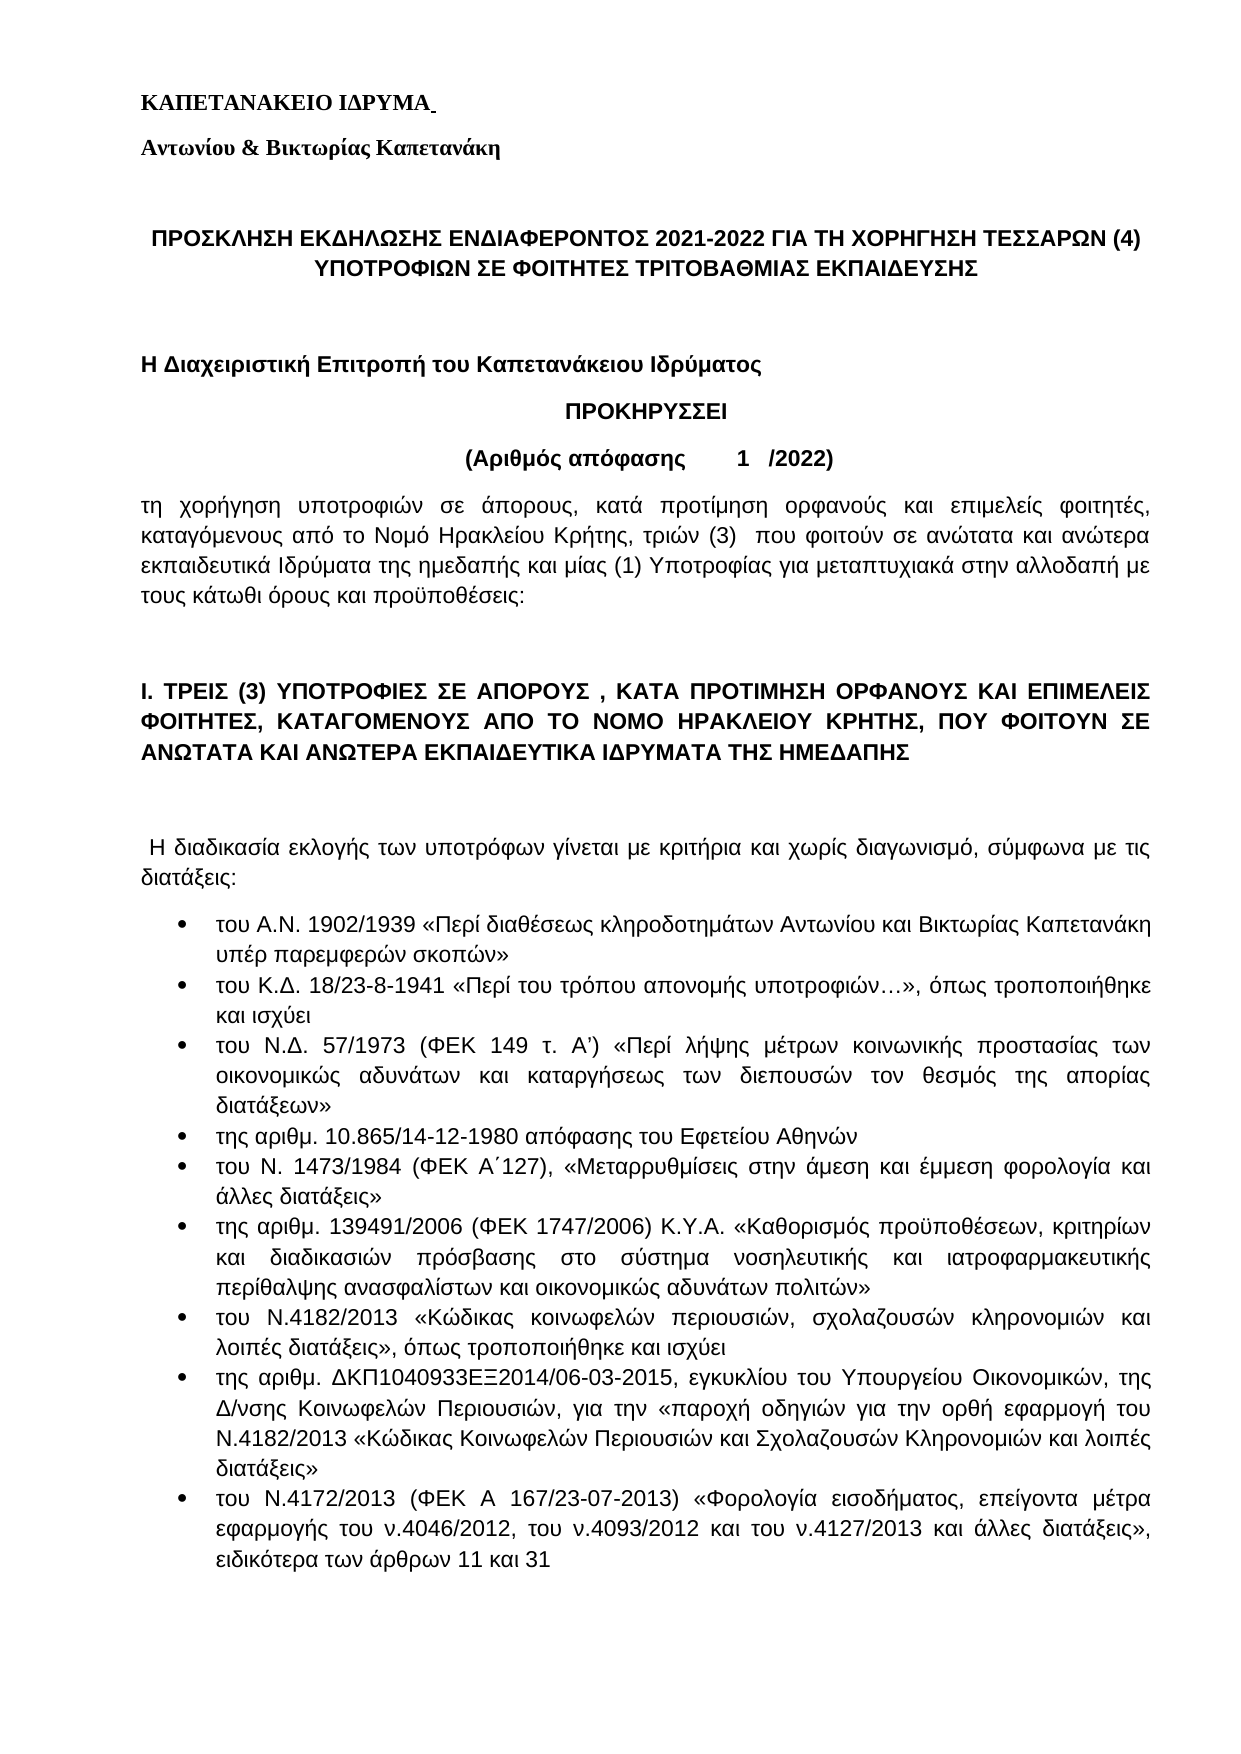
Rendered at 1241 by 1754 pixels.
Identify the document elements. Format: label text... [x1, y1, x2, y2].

list του Ν.Δ. 57/1973 (ΦΕΚ 149 τ. Α’) «Περί λήψης μέτρων κοινωνικής προστασίας των οικονομικώς αδυνάτων και καταργήσεως των διεπουσών τον θεσμός της απορίας διατάξεων» [178, 1032, 1152, 1119]
text Η Διαχειριστική Επιτροπή του Καπετανάκειου Ιδρύματος [141, 351, 1152, 377]
list της αριθμ. 139491/2006 (ΦΕΚ 1747/2006) Κ.Υ.Α. «Καθορισμός προϋποθέσεων, κριτηρίων και διαδικασιών πρόσβασης στο σύστημα νοσηλευτικής και ιατροφαρμακευτικής περίθαλψης ανασφαλίστων και οικονομικώς αδυνάτων πολιτών» [178, 1213, 1152, 1300]
list του Ν.4172/2013 (ΦΕΚ Α 167/23-07-2013) «Φορολογία εισοδήματος, επείγοντα μέτρα εφαρμογής του ν.4046/2012, του ν.4093/2012 και του ν.4127/2013 και άλλες διατάξεις», ειδικότερα των άρθρων 11 και 31 [178, 1485, 1152, 1572]
list του Κ.Δ. 18/23-8-1941 «Περί του τρόπου απονομής υποτροφιών…», όπως τροποποιήθηκε και ισχύει [178, 972, 1152, 1028]
list της αριθμ. 10.865/14-12-1980 απόφασης του Εφετείου Αθηνών [178, 1123, 1152, 1149]
text Αντωνίου & Βικτωρίας Καπετανάκη [141, 134, 1152, 160]
list του N.4182/2013 «Κώδικας κοινωφελών περιουσιών, σχολαζουσών κληρονομιών και λοιπές διατάξεις», όπως τροποποιήθηκε και ισχύει [178, 1304, 1152, 1361]
text ΠΡΟΣΚΛΗΣΗ ΕΚΔΗΛΩΣΗΣ ΕΝΔΙΑΦΕΡΟΝΤΟΣ 2021-2022 ΓΙΑ ΤΗ ΧΟΡΗΓΗΣΗ ΤΕΣΣΑΡΩΝ (4) ΥΠΟΤΡΟΦΙΩΝ ΣΕ ΦΟΙΤΗΤΕΣ ΤΡΙΤΟΒΑΘΜΙΑΣ ΕΚΠΑΙΔΕΥΣΗΣ [141, 225, 1152, 282]
text τη χορήγηση υποτροφιών σε άπορους, κατά προτίμηση ορφανούς και επιμελείς φοιτητές, καταγόμενους από το Νομό Ηρακλείου Κρήτης, τριών (3) που φοιτούν σε ανώτατα και ανώτερα εκπαιδευτικά Ιδρύματα της ημεδαπής και μίας (1) Υποτροφίας για μεταπτυχιακά στην αλλοδαπή με τους κάτωθι όρους και προϋποθέσεις: [141, 492, 1152, 609]
list του Ν. 1473/1984 (ΦΕΚ Α΄127), «Μεταρρυθμίσεις στην άμεση και έμμεση φορολογία και άλλες διατάξεις» [178, 1153, 1152, 1209]
text (Αριθμός απόφασης 1 /2022) [141, 445, 1152, 471]
list του Α.Ν. 1902/1939 «Περί διαθέσεως κληροδοτημάτων Αντωνίου και Βικτωρίας Καπετανάκη υπέρ παρεμφερών σκοπών» [178, 911, 1152, 968]
text ΠΡΟΚΗΡΥΣΣΕΙ [141, 398, 1152, 424]
text Ι. ΤΡΕΙΣ (3) ΥΠΟΤΡΟΦΙΕΣ ΣΕ ΑΠΟΡΟΥΣ , ΚΑΤΑ ΠΡΟΤΙΜΗΣΗ ΟΡΦΑΝΟΥΣ ΚΑΙ ΕΠΙΜΕΛΕΙΣ ΦΟΙΤΗΤΕΣ, ΚΑΤΑΓΟΜΕΝΟΥΣ ΑΠΟ ΤΟ ΝΟΜΟ ΗΡΑΚΛΕΙΟΥ ΚΡΗΤΗΣ, ΠΟΥ ΦΟΙΤΟΥΝ ΣΕ ΑΝΩΤΑΤΑ ΚΑΙ ΑΝΩΤΕΡΑ ΕΚΠΑΙΔΕΥΤΙΚΑ ΙΔΡΥΜΑΤΑ ΤΗΣ ΗΜΕΔΑΠΗΣ [141, 678, 1152, 765]
list της αριθμ. ΔΚΠ1040933ΕΞ2014/06-03-2015, εγκυκλίου του Υπουργείου Οικονομικών, της Δ/νσης Κοινωφελών Περιουσιών, για την «παροχή οδηγιών για την ορθή εφαρμογή του Ν.4182/2013 «Κώδικας Κοινωφελών Περιουσιών και Σχολαζουσών Κληρονομιών και λοιπές διατάξεις» [178, 1364, 1152, 1481]
text ΚΑΠΕΤΑΝΑΚΕΙΟ ΙΔΡΥΜΑ [141, 89, 1152, 115]
text Η διαδικασία εκλογής των υποτρόφων γίνεται με κριτήρια και χωρίς διαγωνισμό, σύμφωνα με τις διατάξεις: [141, 834, 1152, 891]
